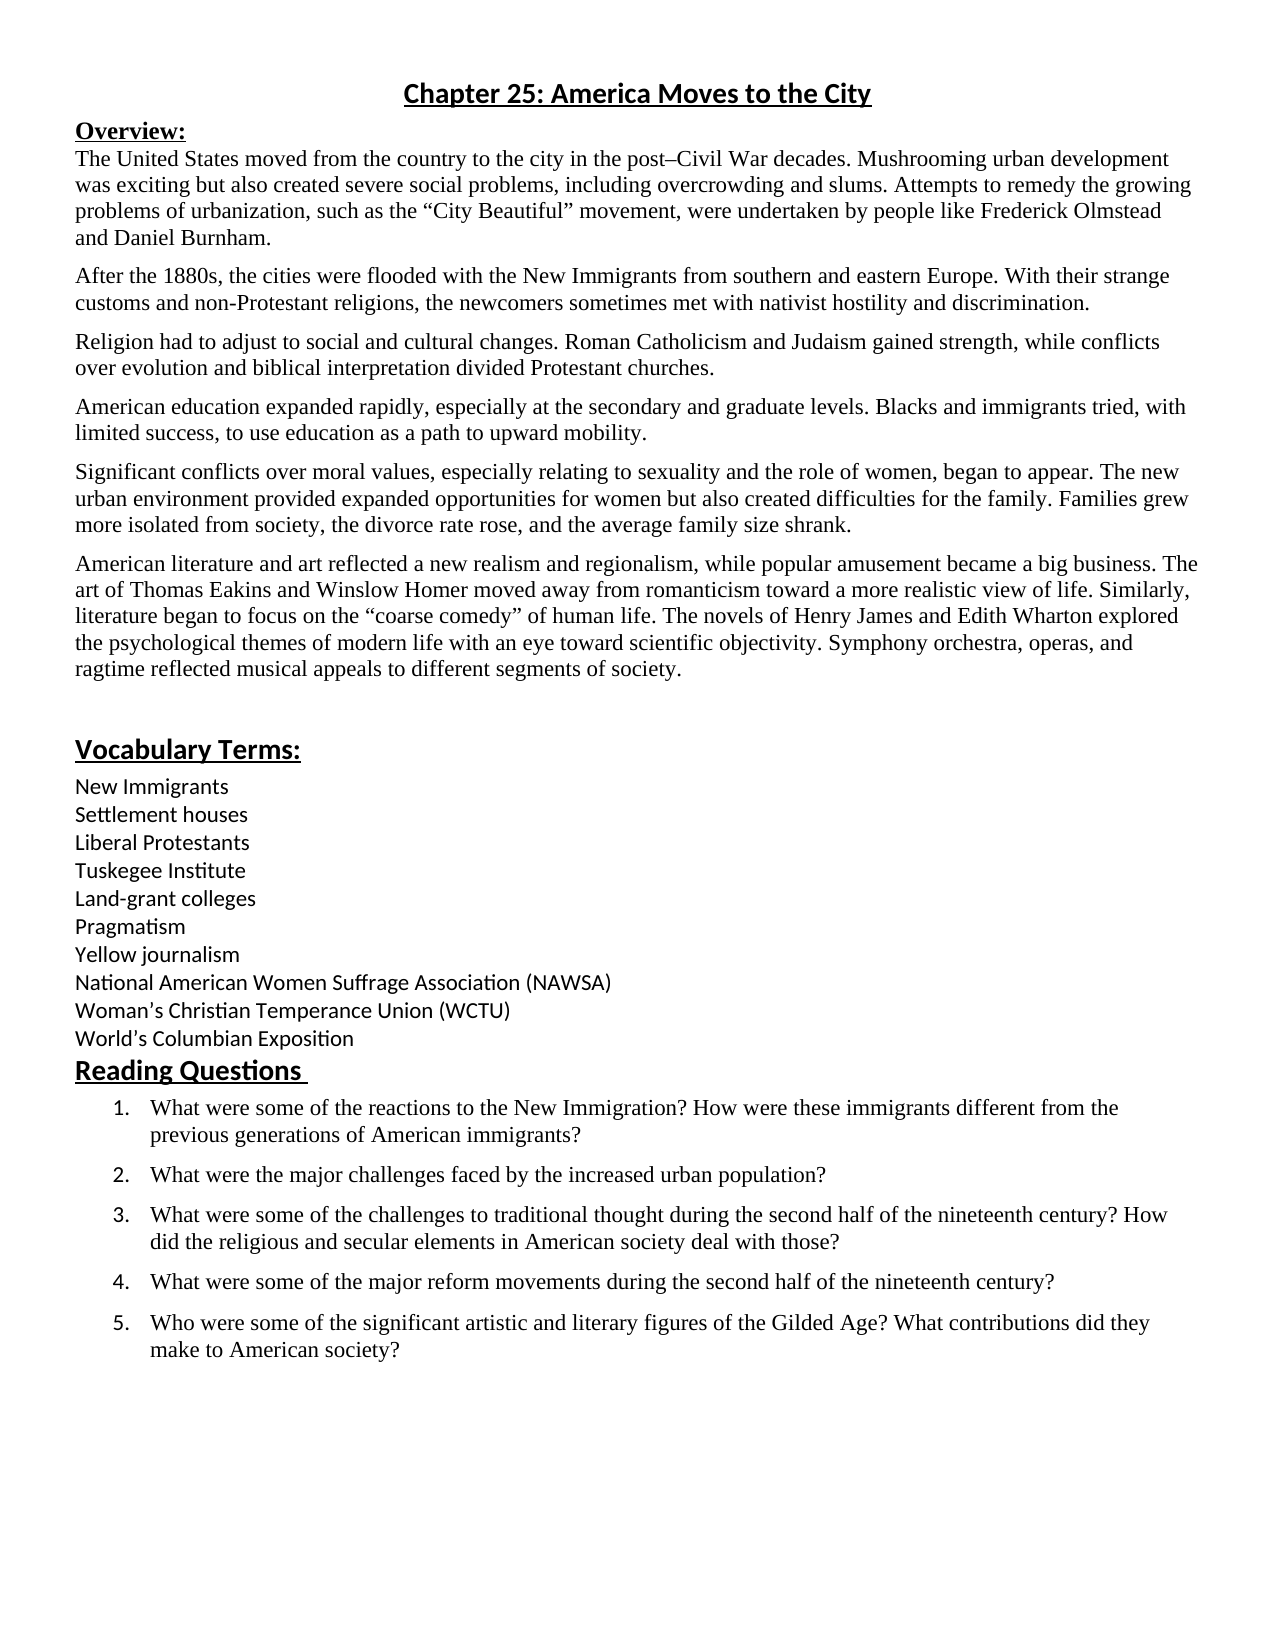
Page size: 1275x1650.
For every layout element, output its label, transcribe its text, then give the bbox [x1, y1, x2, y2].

text Liberal Protestants [75, 828, 1200, 856]
text Significant conflicts over moral values, especially relating to sexuality and the role of women, began to appear. The new urban environment provided expanded opportunities for women but also created difficulties for the family. Families grew more isolated from society, the divorce rate rose, and the average family size shrank. [75, 458, 1200, 537]
text After the 1880s, the cities were flooded with the New Immigrants from southern and eastern Europe. With their strange customs and non-Protestant religions, the newcomers sometimes met with nativist hostility and discrimination. [75, 263, 1200, 315]
text Tuskegee Institute [75, 856, 1200, 884]
list What were some of the major reform movements during the second half of the nineteenth century? [112, 1267, 1200, 1295]
text Yellow journalism [75, 940, 1200, 968]
list What were some of the reactions to the New Immigration? How were these immigrants different from the previous generations of American immigrants? [112, 1093, 1200, 1147]
text New Immigrants [75, 772, 1200, 800]
list What were the major challenges faced by the increased urban population? [112, 1160, 1200, 1188]
text Pragmatism [75, 912, 1200, 940]
text Religion had to adjust to social and cultural changes. Roman Catholicism and Judaism gained strength, while conflicts over evolution and biblical interpretation divided Protestant churches. [75, 328, 1200, 381]
text Overview: [75, 116, 1200, 145]
text American education expanded rapidly, especially at the secondary and graduate levels. Blacks and immigrants tried, with limited success, to use education as a path to upward mobility. [75, 393, 1200, 446]
text Settlement houses [75, 800, 1200, 828]
text Reading Questions [75, 1052, 1200, 1088]
text National American Women Suffrage Association (NAWSA) [75, 968, 1200, 996]
list Who were some of the significant artistic and literary figures of the Gilded Age? What contributions did they make to American society? [112, 1308, 1200, 1362]
text Land-grant colleges [75, 884, 1200, 912]
text American literature and art reflected a new realism and regionalism, while popular amusement became a big business. The art of Thomas Eakins and Winslow Homer moved away from romanticism toward a more realistic view of life. Similarly, literature began to focus on the “coarse comedy” of human life. The novels of Henry James and Edith Wharton explored the psychological themes of modern life with an eye toward scientific objectivity. Symphony orchestra, operas, and ragtime reflected musical appeals to different segments of society. [75, 550, 1200, 682]
text Vocabulary Terms: [75, 731, 1200, 766]
text Woman’s Christian Temperance Union (WCTU) [75, 996, 1200, 1024]
list What were some of the challenges to traditional thought during the second half of the nineteenth century? How did the religious and secular elements in American society deal with those? [112, 1200, 1200, 1255]
text Chapter 25: America Moves to the City [75, 75, 1200, 111]
text The United States moved from the country to the city in the post–Civil War decades. Mushrooming urban development was exciting but also created severe social problems, including overcrowding and slums. Attempts to remedy the growing problems of urbanization, such as the “City Beautiful” movement, were undertaken by people like Frederick Olmstead and Daniel Burnham. [75, 145, 1200, 250]
text World’s Columbian Exposition [75, 1024, 1200, 1052]
